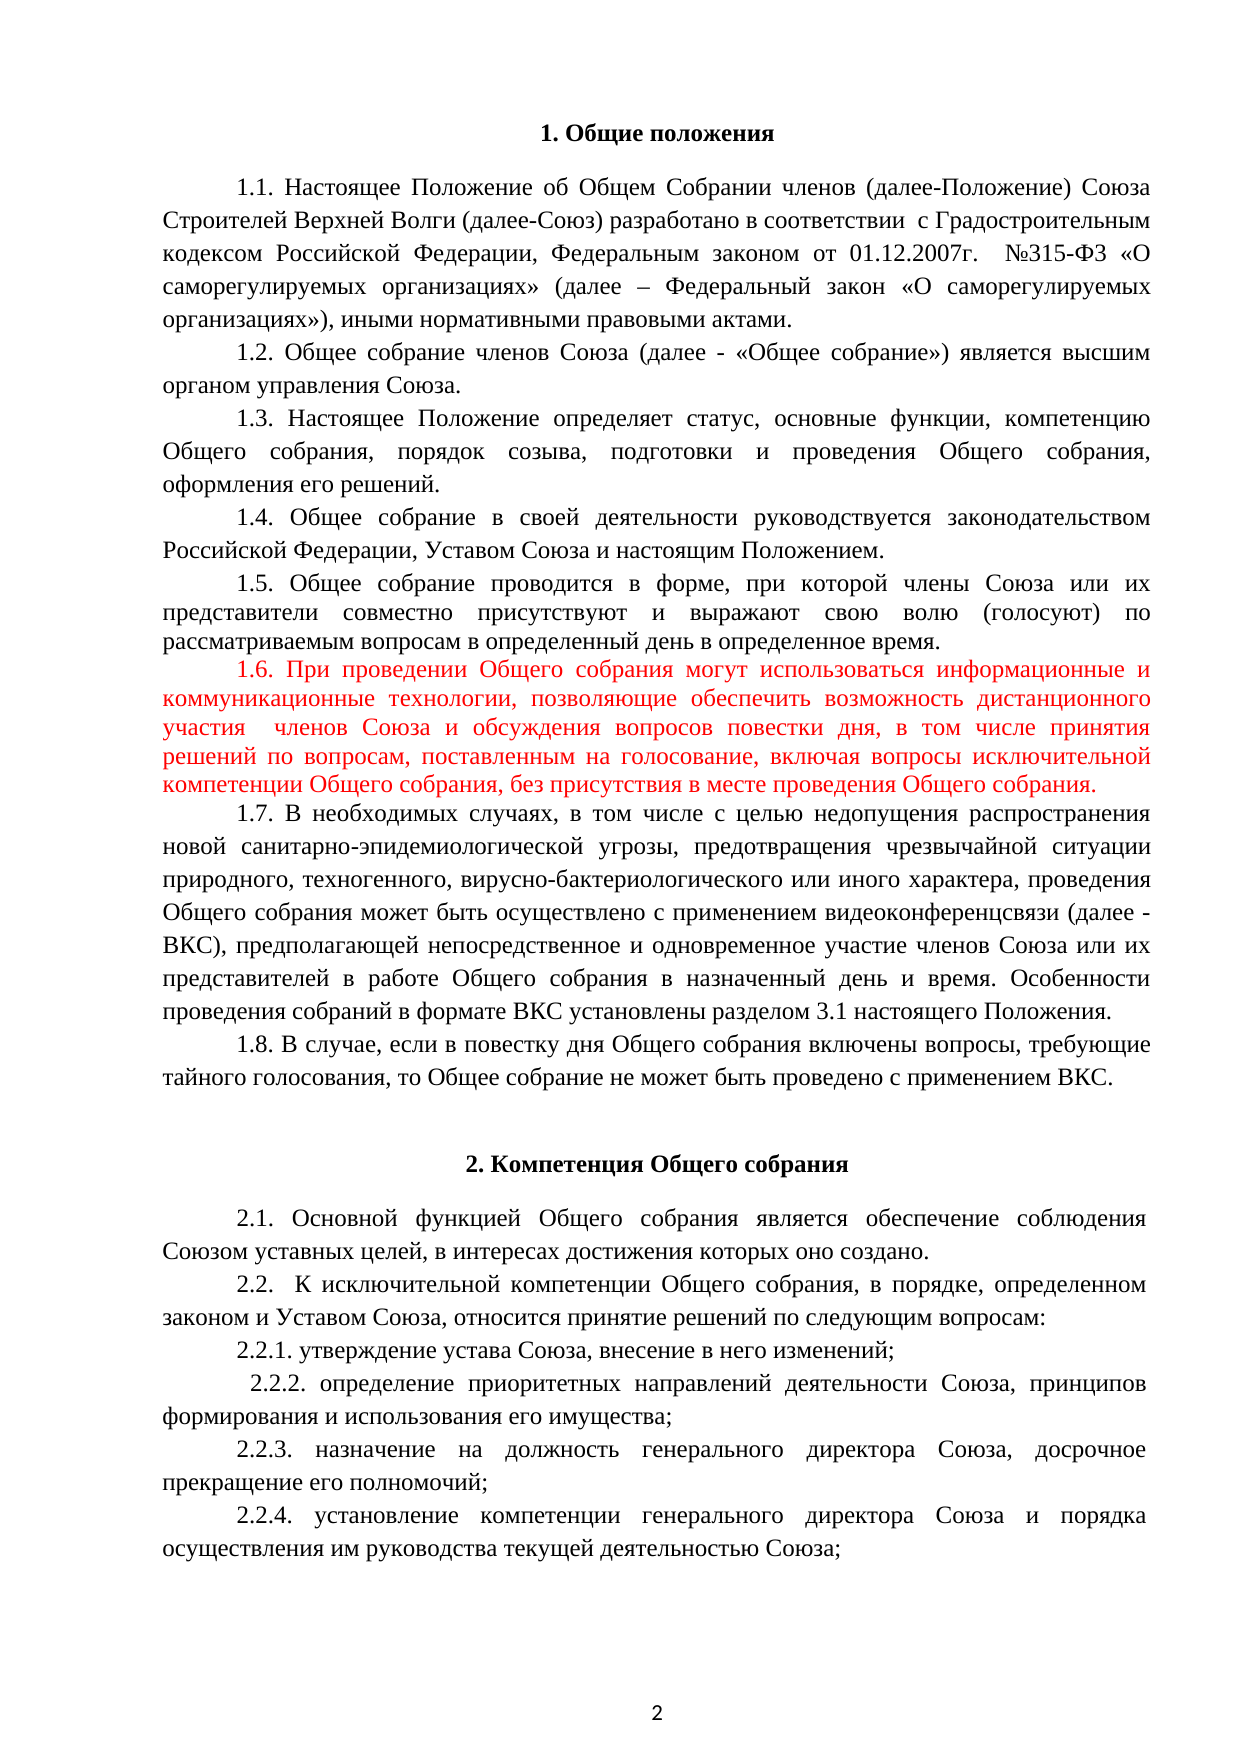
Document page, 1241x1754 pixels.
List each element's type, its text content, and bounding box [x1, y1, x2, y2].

text 2.2.1. утверждение устава Союза, внесение в него изменений; [162, 1335, 1147, 1364]
text 2.2.3. назначение на должность генерального директора Союза, досрочное прекращение его полномочий; [162, 1434, 1147, 1496]
text 2.2. К исключительной компетенции Общего собрания, в порядке, определенном законом и Уставом Союза, относится принятие решений по следующим вопросам: [162, 1269, 1147, 1331]
text 1.6. При проведении Общего собрания могут использоваться информационные и коммуникационные технологии, позволяющие обеспечить возможность дистанционного участия членов Союза и обсуждения вопросов повестки дня, в том числе принятия решений по вопросам, поставленным на голосование, включая вопросы исключительной компетенции Общего собрания, без присутствия в месте проведения Общего собрания. [162, 654, 1152, 798]
text 1.4. Общее собрание в своей деятельности руководствуется законодательством Российской Федерации, Уставом Союза и настоящим Положением. [162, 502, 1152, 564]
text 1.1. Настоящее Положение об Общем Собрании членов (далее-Положение) Союза Строителей Верхней Волги (далее-Союз) разработано в соответствии с Градостроительным кодексом Российской Федерации, Федеральным законом от 01.12.2007г. №315-Ф3 «О саморегулируемых организациях» (далее – Федеральный закон «О саморегулируемых организациях»), иными нормативными правовыми актами. [162, 172, 1152, 333]
text 1.7. В необходимых случаях, в том числе с целью недопущения распространения новой санитарно-эпидемиологической угрозы, предотвращения чрезвычайной ситуации природного, техногенного, вирусно-бактериологического или иного характера, проведения Общего собрания может быть осуществлено с применением видеоконференцсвязи (далее -ВКС), предполагающей непосредственное и одновременное участие членов Союза или их представителей в работе Общего собрания в назначенный день и время. Особенности проведения собраний в формате ВКС установлены разделом 3.1 настоящего Положения. [162, 798, 1152, 1025]
text 1.2. Общее собрание членов Союза (далее - «Общее собрание») является высшим органом управления Союза. [162, 337, 1152, 399]
text 2.2.4. установление компетенции генерального директора Союза и порядка осуществления им руководства текущей деятельностью Союза; [162, 1500, 1147, 1562]
text 1.5. Общее собрание проводится в форме, при которой члены Союза или их представители совместно присутствуют и выражают свою волю (голосуют) по рассматриваемым вопросам в определенный день в определенное время. [162, 568, 1152, 654]
text 1. Общие положения [162, 118, 1152, 147]
text 2.2.2. определение приоритетных направлений деятельности Союза, принципов формирования и использования его имущества; [162, 1368, 1147, 1430]
text 2. Компетенция Общего собрания [162, 1149, 1152, 1178]
text 1.3. Настоящее Положение определяет статус, основные функции, компетенцию Общего собрания, порядок созыва, подготовки и проведения Общего собрания, оформления его решений. [162, 403, 1152, 498]
text 1.8. В случае, если в повестку дня Общего собрания включены вопросы, требующие тайного голосования, то Общее собрание не может быть проведено с применением ВКС. [162, 1029, 1152, 1091]
text 2.1. Основной функцией Общего собрания является обеспечение соблюдения Союзом уставных целей, в интересах достижения которых оно создано. [162, 1203, 1147, 1265]
